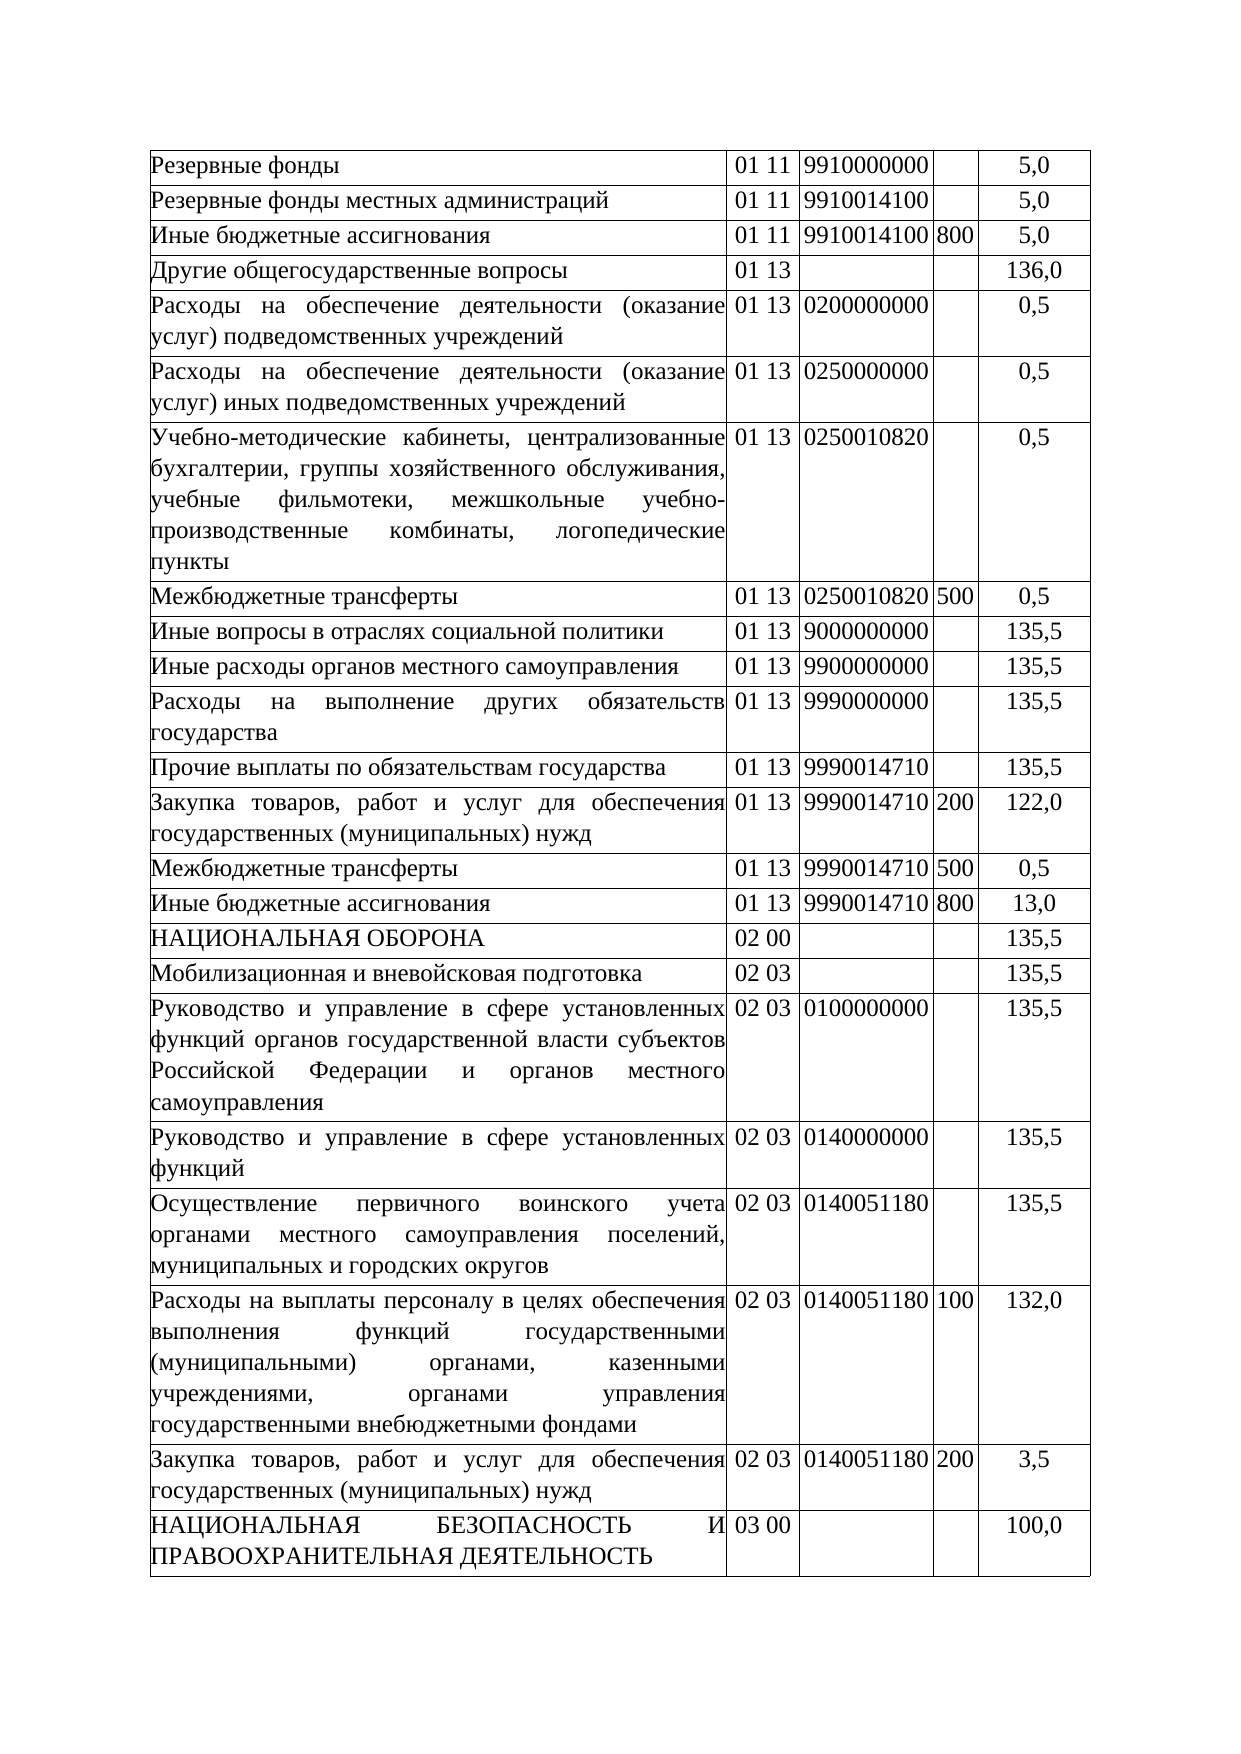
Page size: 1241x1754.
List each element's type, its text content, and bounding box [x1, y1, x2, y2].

table_cell 0140051180 [800, 1189, 933, 1284]
table_cell Учебно-методические кабинеты, централизованные бухгалтерии, группы хозяйственного обслуживания, учебные фильмотеки, межшкольные учебно-производственные комбинаты, логопедические пункты [151, 423, 726, 581]
table_cell Иные расходы органов местного самоуправления [151, 652, 726, 686]
table_cell 0250010820 [800, 582, 933, 616]
table_cell [800, 1511, 933, 1576]
table_cell Осуществление первичного воинского учета органами местного самоуправления поселений, муниципальных и городских округов [151, 1189, 726, 1284]
table_cell 200 [934, 1445, 978, 1510]
table_cell Руководство и управление в сфере установленных функций [151, 1122, 726, 1187]
table_cell 01 11 [727, 221, 799, 255]
table_cell [934, 924, 978, 958]
table_cell 0,5 [979, 582, 1090, 616]
table_cell 02 03 [727, 1286, 799, 1444]
table_cell 500 [934, 854, 978, 888]
table_cell [934, 687, 978, 752]
table_cell 5,0 [979, 186, 1090, 220]
table_cell 5,0 [979, 151, 1090, 185]
table_cell 01 13 [727, 291, 799, 356]
table_cell 02 03 [727, 1445, 799, 1510]
table_cell 9990014710 [800, 854, 933, 888]
table_cell Резервные фонды местных администраций [151, 186, 726, 220]
table_cell 0,5 [979, 291, 1090, 356]
table_cell 0140000000 [800, 1122, 933, 1187]
table_cell [934, 652, 978, 686]
table_cell [934, 423, 978, 581]
table_cell 0250010820 [800, 423, 933, 581]
table_cell [934, 1511, 978, 1576]
table_cell [800, 256, 933, 290]
table_cell Расходы на обеспечение деятельности (оказание услуг) иных подведомственных учреждений [151, 357, 726, 422]
table_cell 3,5 [979, 1445, 1090, 1510]
table_cell 132,0 [979, 1286, 1090, 1444]
table_cell 0,5 [979, 423, 1090, 581]
table_cell 01 13 [727, 357, 799, 422]
table_cell 01 13 [727, 788, 799, 853]
table_cell 02 03 [727, 1122, 799, 1187]
table_cell Мобилизационная и вневойсковая подготовка [151, 959, 726, 993]
table_cell 5,0 [979, 221, 1090, 255]
table_cell Другие общегосударственные вопросы [151, 256, 726, 290]
table_cell 9990014710 [800, 753, 933, 787]
table_cell 9990014710 [800, 889, 933, 923]
table_cell 100,0 [979, 1511, 1090, 1576]
table_cell 135,5 [979, 652, 1090, 686]
table_cell 01 13 [727, 582, 799, 616]
table_cell [934, 256, 978, 290]
table_cell 02 03 [727, 1189, 799, 1284]
table_cell Иные вопросы в отраслях социальной политики [151, 617, 726, 651]
table_cell НАЦИОНАЛЬНАЯ БЕЗОПАСНОСТЬ И ПРАВООХРАНИТЕЛЬНАЯ ДЕЯТЕЛЬНОСТЬ [151, 1511, 726, 1576]
table_cell 9910014100 [800, 221, 933, 255]
table_cell Руководство и управление в сфере установленных функций органов государственной власти субъектов Российской Федерации и органов местного самоуправления [151, 994, 726, 1121]
table_cell 01 13 [727, 652, 799, 686]
table_cell 135,5 [979, 687, 1090, 752]
table_cell 135,5 [979, 924, 1090, 958]
table_cell 01 13 [727, 753, 799, 787]
table_cell 122,0 [979, 788, 1090, 853]
table_cell 135,5 [979, 1122, 1090, 1187]
table_cell 01 11 [727, 151, 799, 185]
table_cell [934, 994, 978, 1121]
table_cell 02 03 [727, 959, 799, 993]
table_cell 0,5 [979, 357, 1090, 422]
table_cell Закупка товаров, работ и услуг для обеспечения государственных (муниципальных) нужд [151, 1445, 726, 1510]
table_cell Расходы на выплаты персоналу в целях обеспечения выполнения функций государственными (муниципальными) органами, казенными учреждениями, органами управления государственными внебюджетными фондами [151, 1286, 726, 1444]
table_cell Межбюджетные трансферты [151, 582, 726, 616]
table_cell [800, 959, 933, 993]
table_cell НАЦИОНАЛЬНАЯ ОБОРОНА [151, 924, 726, 958]
table_cell 03 00 [727, 1511, 799, 1576]
table_cell Иные бюджетные ассигнования [151, 221, 726, 255]
table_cell 800 [934, 889, 978, 923]
table_cell 9990014710 [800, 788, 933, 853]
table_cell 01 13 [727, 256, 799, 290]
table_cell 0140051180 [800, 1286, 933, 1444]
table_cell 01 13 [727, 687, 799, 752]
table_cell 01 13 [727, 617, 799, 651]
table_cell Закупка товаров, работ и услуг для обеспечения государственных (муниципальных) нужд [151, 788, 726, 853]
table_cell 9910000000 [800, 151, 933, 185]
table_cell 9900000000 [800, 652, 933, 686]
table_cell 0,5 [979, 854, 1090, 888]
table_cell 02 03 [727, 994, 799, 1121]
table_cell 136,0 [979, 256, 1090, 290]
table_cell 9990000000 [800, 687, 933, 752]
table_cell 135,5 [979, 959, 1090, 993]
table_cell 01 13 [727, 423, 799, 581]
table_cell Межбюджетные трансферты [151, 854, 726, 888]
table_cell 135,5 [979, 994, 1090, 1121]
table_cell [934, 291, 978, 356]
table_cell 800 [934, 221, 978, 255]
table_cell 100 [934, 1286, 978, 1444]
table_cell [934, 151, 978, 185]
table_cell 01 11 [727, 186, 799, 220]
table_cell 0140051180 [800, 1445, 933, 1510]
table_cell 135,5 [979, 753, 1090, 787]
table_cell 500 [934, 582, 978, 616]
table_cell [934, 1189, 978, 1284]
table_cell 13,0 [979, 889, 1090, 923]
table_cell 01 13 [727, 889, 799, 923]
table_cell 01 13 [727, 854, 799, 888]
table_cell Иные бюджетные ассигнования [151, 889, 726, 923]
table_cell Расходы на обеспечение деятельности (оказание услуг) подведомственных учреждений [151, 291, 726, 356]
table_cell [934, 186, 978, 220]
table_cell Прочие выплаты по обязательствам государства [151, 753, 726, 787]
table_cell Расходы на выполнение других обязательств государства [151, 687, 726, 752]
table_cell Резервные фонды [151, 151, 726, 185]
table_cell [934, 959, 978, 993]
table_cell 9910014100 [800, 186, 933, 220]
table_cell 200 [934, 788, 978, 853]
table_cell [934, 1122, 978, 1187]
table_cell 9000000000 [800, 617, 933, 651]
table_cell [934, 753, 978, 787]
table_cell [800, 924, 933, 958]
table_cell 0250000000 [800, 357, 933, 422]
table_cell 135,5 [979, 617, 1090, 651]
table_cell [934, 617, 978, 651]
table_cell 02 00 [727, 924, 799, 958]
table_cell [934, 357, 978, 422]
table_cell 135,5 [979, 1189, 1090, 1284]
table_cell 0200000000 [800, 291, 933, 356]
table_cell 0100000000 [800, 994, 933, 1121]
